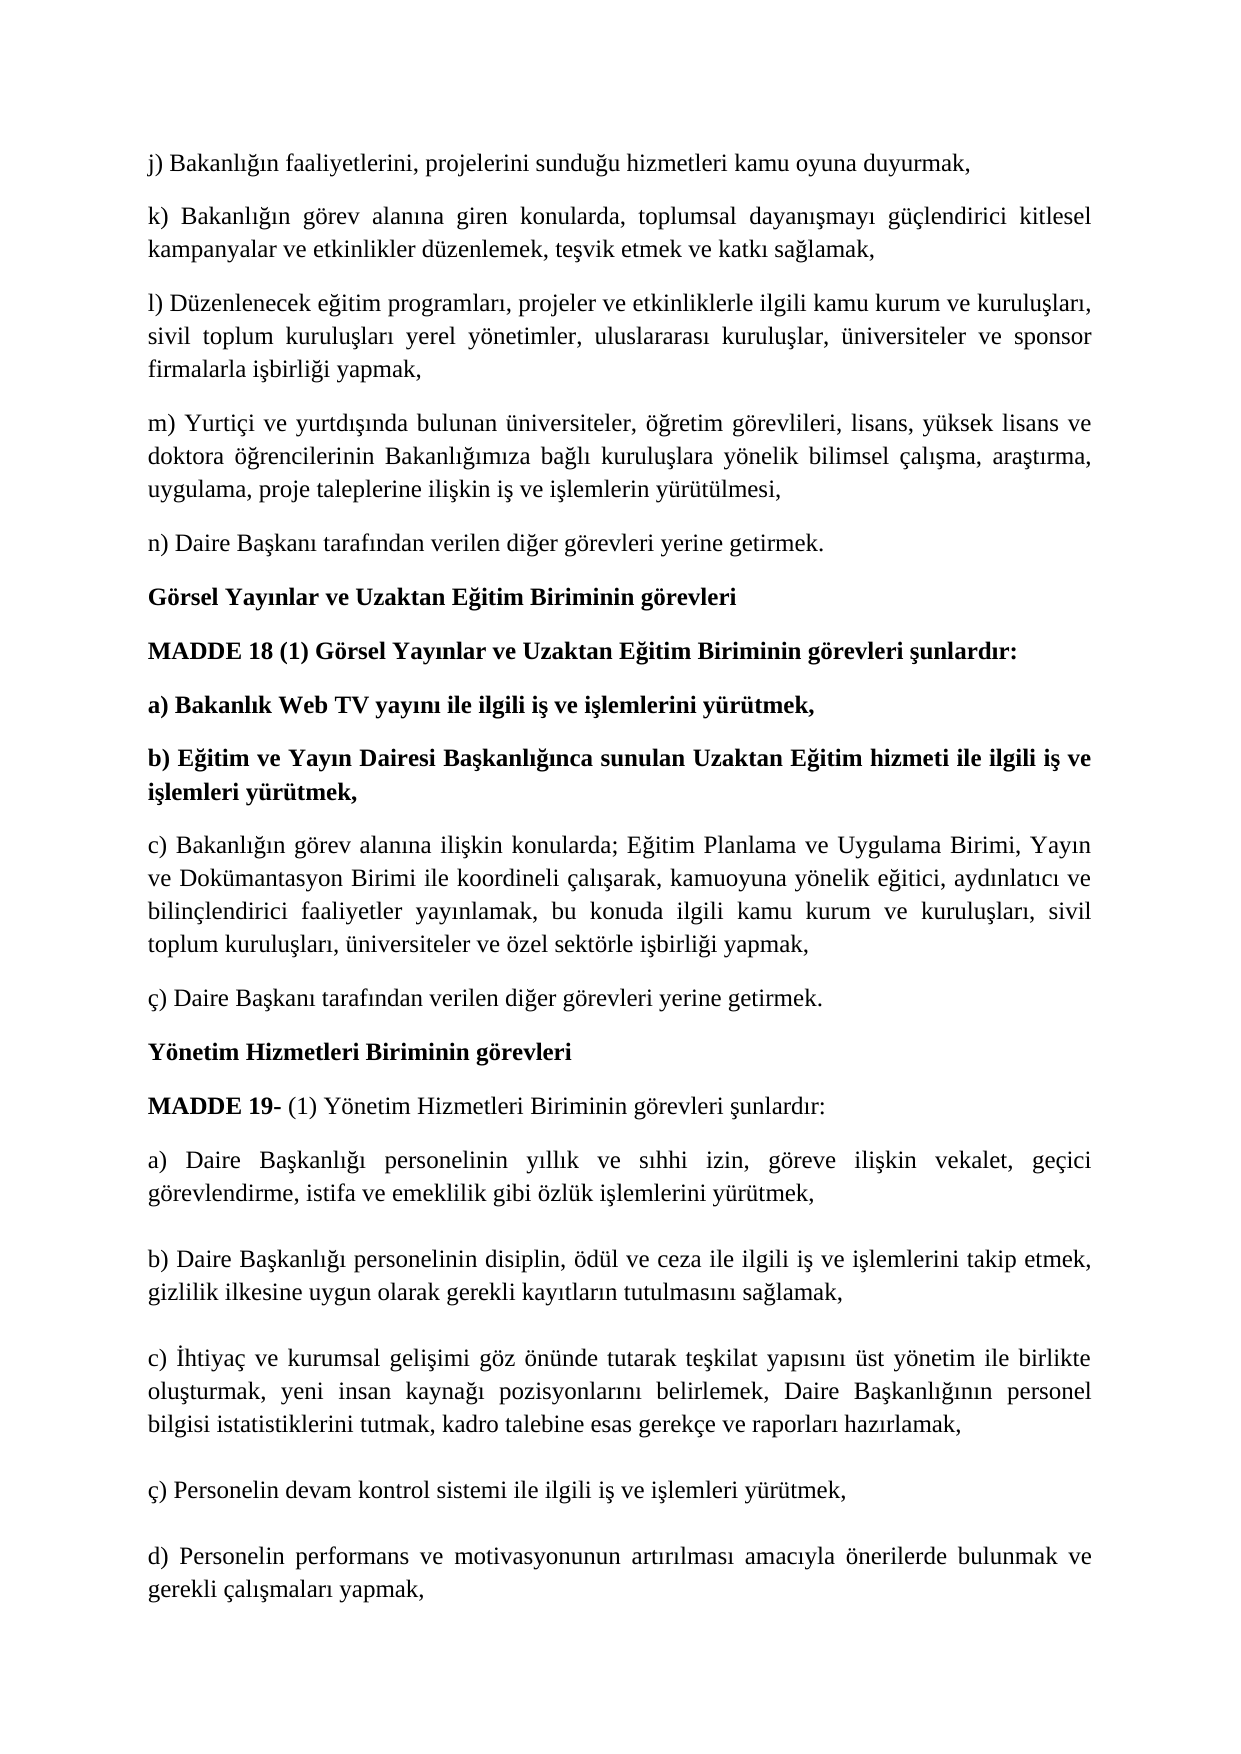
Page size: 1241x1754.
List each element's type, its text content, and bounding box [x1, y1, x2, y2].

text ç) Personelin devam kontrol sistemi ile ilgili iş ve işlemleri yürütmek, [148, 1475, 1093, 1504]
text MADDE 19- (1) Yönetim Hizmetleri Biriminin görevleri şunlardır: [148, 1091, 1093, 1120]
text k) Bakanlığın görev alanına giren konularda, toplumsal dayanışmayı güçlendirici kitlesel kampanyalar ve etkinlikler düzenlemek, teşvik etmek ve katkı sağlamak, [148, 201, 1093, 263]
text m) Yurtiçi ve yurtdışında bulunan üniversiteler, öğretim görevlileri, lisans, yüksek lisans ve doktora öğrencilerinin Bakanlığımıza bağlı kuruluşlara yönelik bilimsel çalışma, araştırma, uygulama, proje taleplerine ilişkin iş ve işlemlerin yürütülmesi, [148, 408, 1093, 503]
text b) Daire Başkanlığı personelinin disiplin, ödül ve ceza ile ilgili iş ve işlemlerini takip etmek, gizlilik ilkesine uygun olarak gerekli kayıtların tutulmasını sağlamak, [148, 1244, 1093, 1306]
text a) Bakanlık Web TV yayını ile ilgili iş ve işlemlerini yürütmek, [148, 690, 1093, 718]
text c) Bakanlığın görev alanına ilişkin konularda; Eğitim Planlama ve Uygulama Birimi, Yayın ve Dokümantasyon Birimi ile koordineli çalışarak, kamuoyuna yönelik eğitici, aydınlatıcı ve bilinçlendirici faaliyetler yayınlamak, bu konuda ilgili kamu kurum ve kuruluşları, sivil toplum kuruluşları, üniversiteler ve özel sektörle işbirliği yapmak, [148, 830, 1093, 958]
text n) Daire Başkanı tarafından verilen diğer görevleri yerine getirmek. [148, 528, 1093, 557]
text j) Bakanlığın faaliyetlerini, projelerini sunduğu hizmetleri kamu oyuna duyurmak, [148, 148, 1093, 176]
text b) Eğitim ve Yayın Dairesi Başkanlığınca sunulan Uzaktan Eğitim hizmeti ile ilgili iş ve işlemleri yürütmek, [148, 743, 1093, 805]
text Görsel Yayınlar ve Uzaktan Eğitim Biriminin görevleri [148, 582, 1093, 611]
text ç) Daire Başkanı tarafından verilen diğer görevleri yerine getirmek. [148, 983, 1093, 1012]
text MADDE 18 (1) Görsel Yayınlar ve Uzaktan Eğitim Biriminin görevleri şunlardır: [148, 636, 1093, 664]
text c) İhtiyaç ve kurumsal gelişimi göz önünde tutarak teşkilat yapısını üst yönetim ile birlikte oluşturmak, yeni insan kaynağı pozisyonlarını belirlemek, Daire Başkanlığının personel bilgisi istatistiklerini tutmak, kadro talebine esas gerekçe ve raporları hazırlamak, [148, 1343, 1093, 1438]
text l) Düzenlenecek eğitim programları, projeler ve etkinliklerle ilgili kamu kurum ve kuruluşları, sivil toplum kuruluşları yerel yönetimler, uluslararası kuruluşlar, üniversiteler ve sponsor firmalarla işbirliği yapmak, [148, 288, 1093, 383]
text d) Personelin performans ve motivasyonunun artırılması amacıyla önerilerde bulunmak ve gerekli çalışmaları yapmak, [148, 1541, 1093, 1603]
text Yönetim Hizmetleri Biriminin görevleri [148, 1037, 1093, 1066]
text a) Daire Başkanlığı personelinin yıllık ve sıhhi izin, göreve ilişkin vekalet, geçici görevlendirme, istifa ve emeklilik gibi özlük işlemlerini yürütmek, [148, 1145, 1093, 1207]
